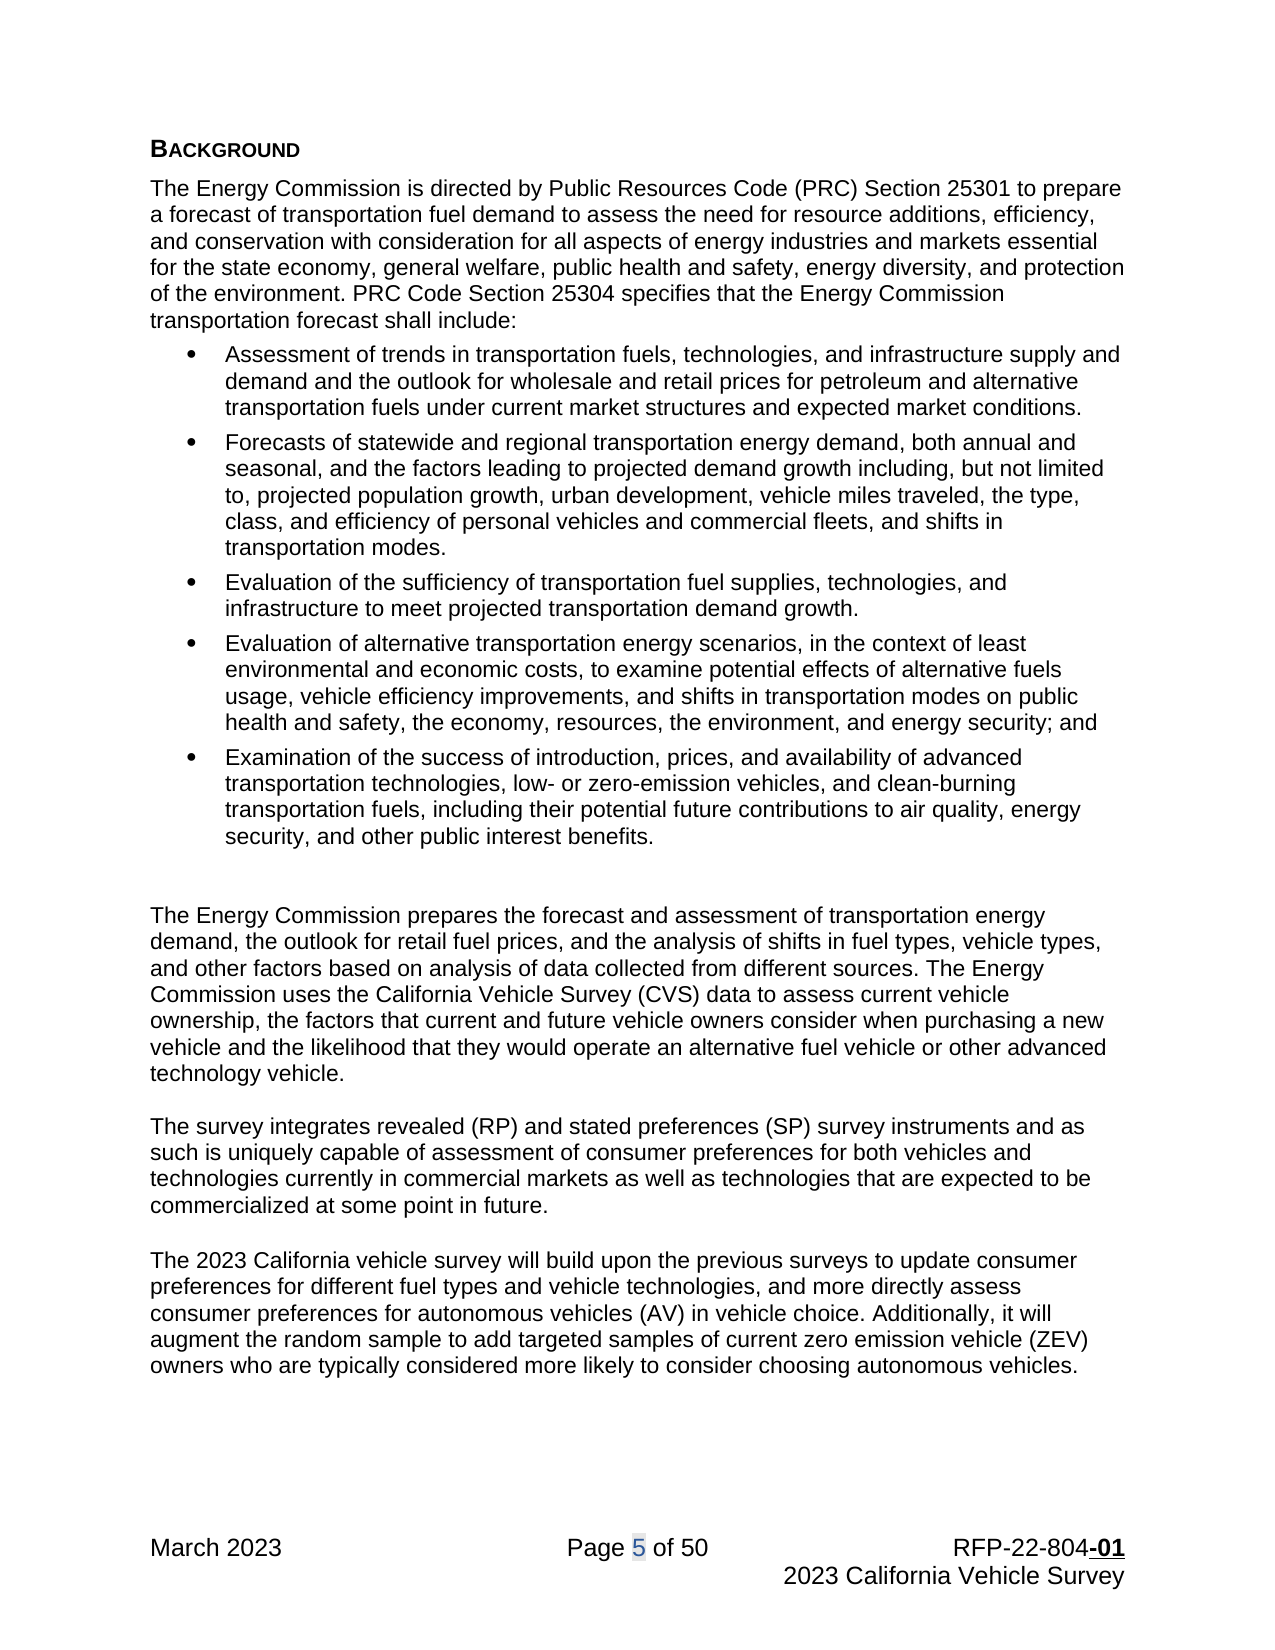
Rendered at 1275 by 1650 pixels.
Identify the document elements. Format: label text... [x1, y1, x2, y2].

subtitle Background [150, 134, 1125, 162]
text The Energy Commission is directed by Public Resources Code (PRC) Section 25301 to prepare a forecast of transportation fuel demand to assess the need for resource additions, efficiency, and conservation with consideration for all aspects of energy industries and markets essential for the state economy, general welfare, public health and safety, energy diversity, and protection of the environment. PRC Code Section 25304 specifies that the Energy Commission transportation forecast shall include: [150, 175, 1125, 333]
list Assessment of trends in transportation fuels, technologies, and infrastructure supply and demand and the outlook for wholesale and retail prices for petroleum and alternative transportation fuels under current market structures and expected market conditions. [187, 341, 1125, 421]
list Evaluation of the sufficiency of transportation fuel supplies, technologies, and infrastructure to meet projected transportation demand growth. [187, 569, 1125, 622]
list Examination of the success of introduction, prices, and availability of advanced transportation technologies, low- or zero-emission vehicles, and clean-burning transportation fuels, including their potential future contributions to air quality, energy security, and other public interest benefits. [187, 744, 1125, 849]
text The 2023 California vehicle survey will build upon the previous surveys to update consumer preferences for different fuel types and vehicle technologies, and more directly assess consumer preferences for autonomous vehicles (AV) in vehicle choice. Additionally, it will augment the random sample to add targeted samples of current zero emission vehicle (ZEV) owners who are typically considered more likely to consider choosing autonomous vehicles. [150, 1247, 1125, 1379]
list Evaluation of alternative transportation energy scenarios, in the context of least environmental and economic costs, to examine potential effects of alternative fuels usage, vehicle efficiency improvements, and shifts in transportation modes on public health and safety, the economy, resources, the environment, and energy security; and [187, 630, 1125, 735]
text The Energy Commission prepares the forecast and assessment of transportation energy demand, the outlook for retail fuel prices, and the analysis of shifts in fuel types, vehicle types, and other factors based on analysis of data collected from different sources. The Energy Commission uses the California Vehicle Survey (CVS) data to assess current vehicle ownership, the factors that current and future vehicle owners consider when purchasing a new vehicle and the likelihood that they would operate an alternative fuel vehicle or other advanced technology vehicle. [150, 902, 1125, 1086]
list Forecasts of statewide and regional transportation energy demand, both annual and seasonal, and the factors leading to projected demand growth including, but not limited to, projected population growth, urban development, vehicle miles traveled, the type, class, and efficiency of personal vehicles and commercial fleets, and shifts in transportation modes. [187, 429, 1125, 561]
text The survey integrates revealed (RP) and stated preferences (SP) survey instruments and as such is uniquely capable of assessment of consumer preferences for both vehicles and technologies currently in commercial markets as well as technologies that are expected to be commercialized at some point in future. [150, 1113, 1125, 1218]
